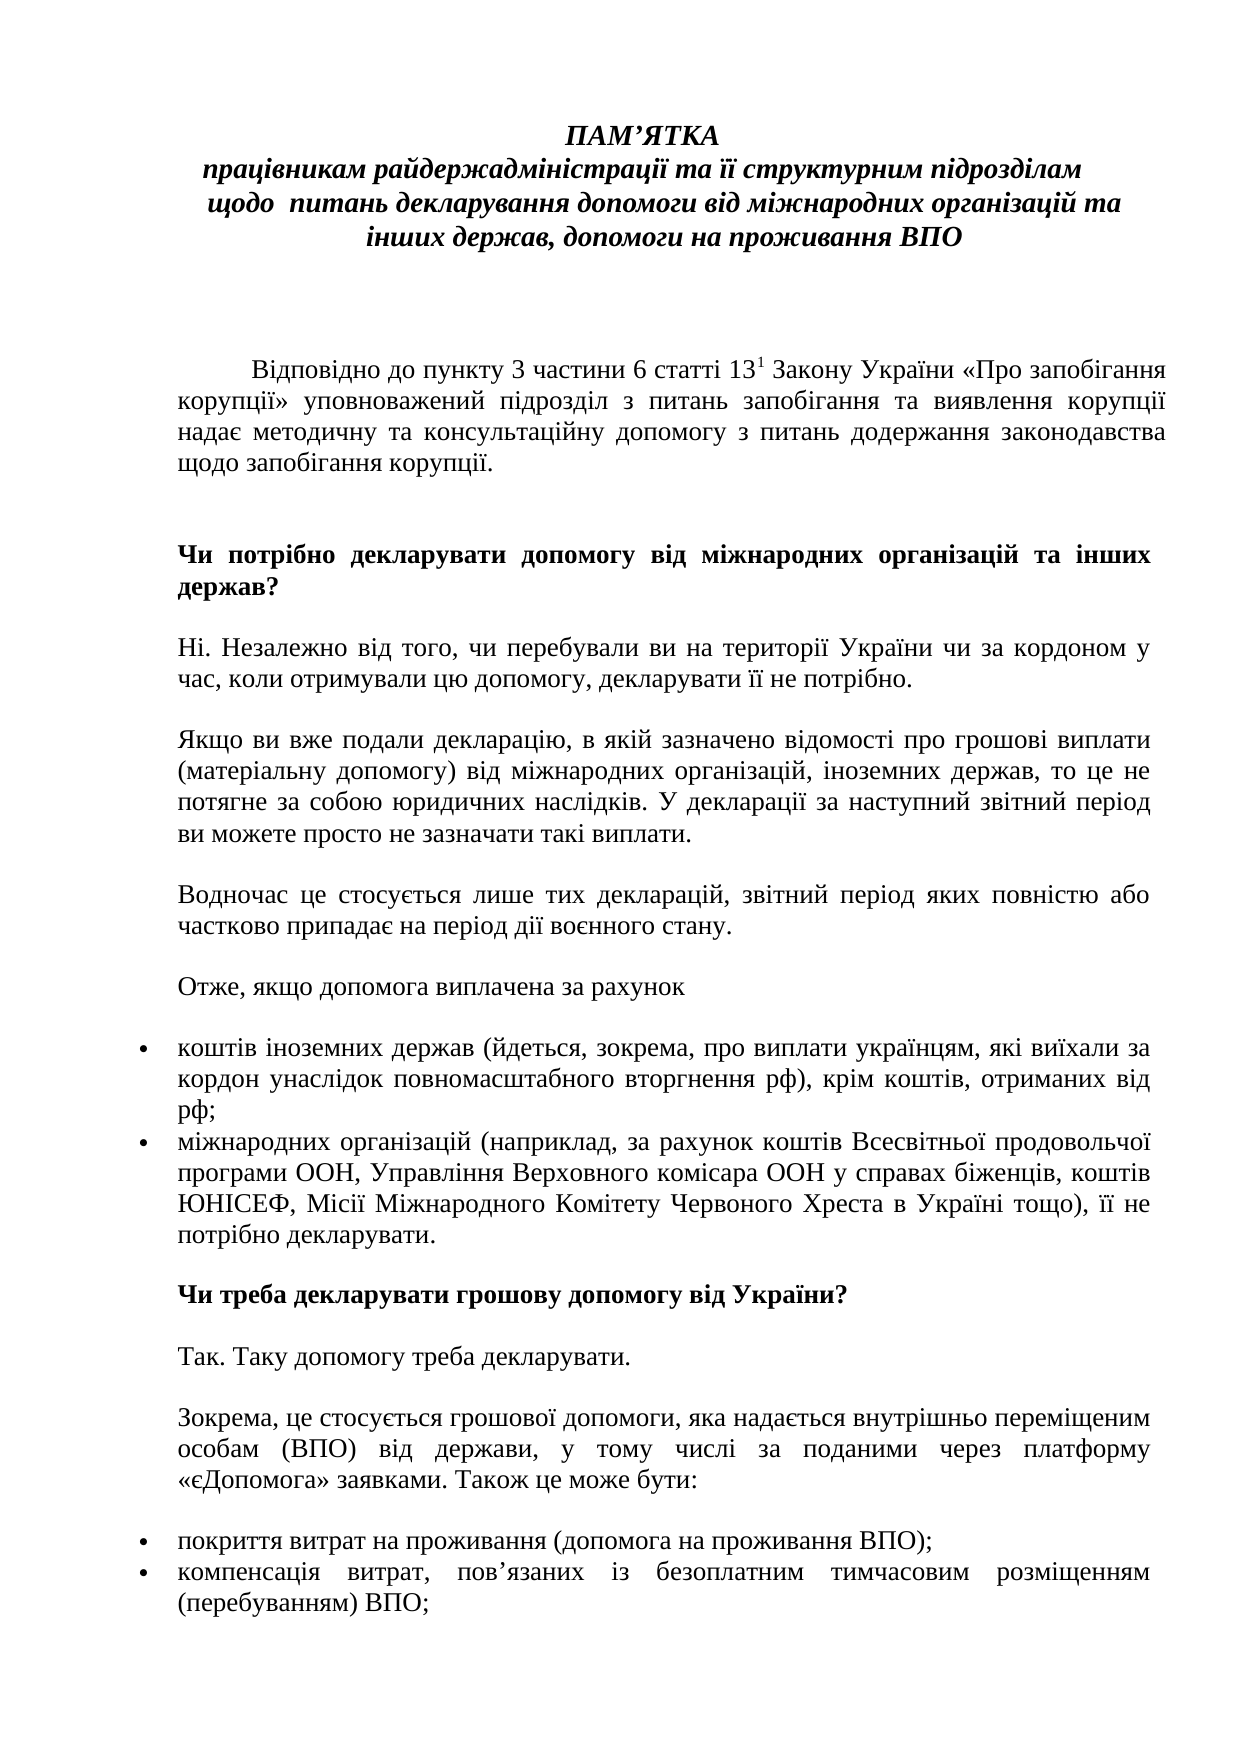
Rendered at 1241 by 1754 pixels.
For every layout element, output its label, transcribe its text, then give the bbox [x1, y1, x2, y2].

list компенсація витрат, пов’язаних із безоплатним тимчасовим розміщенням (перебуванням) ВПО; [140, 1555, 1152, 1618]
text Ні. Незалежно від того, чи перебували ви на території України чи за кордоном у час, коли отримували цю допомогу, декларувати її не потрібно. [177, 631, 1152, 693]
list міжнародних організацій (наприклад, за рахунок коштів Всесвітньої продовольчої програми ООН, Управління Верховного комісара ООН у справах біженців, коштів ЮНІСЕФ, Місії Міжнародного Комітету Червоного Хреста в Україні тощо), її не потрібно декларувати. [140, 1125, 1152, 1249]
list покриття витрат на проживання (допомога на проживання ВПО); [140, 1524, 1152, 1555]
text Отже, якщо допомога виплачена за рахунок [177, 970, 1152, 1001]
subtitle щодо питань декларування допомоги від міжнародних організацій та інших держав, допомоги на проживання ВПО [177, 185, 1152, 252]
text Так. Таку допомогу треба декларувати. [177, 1339, 1152, 1371]
text Чи потрібно декларувати допомогу від міжнародних організацій та інших держав? [177, 539, 1152, 601]
text Відповідно до пункту 3 частини 6 статті 131 Закону України «Про запобігання корупції» уповноважений підрозділ з питань запобігання та виявлення корупції надає методичну та консультаційну допомогу з питань додержання законодавства щодо запобігання корупції. [177, 353, 1167, 477]
list коштів іноземних держав (йдеться, зокрема, про виплати українцям, які виїхали за кордон унаслідок повномасштабного вторгнення рф), крім коштів, отриманих від рф; [140, 1031, 1152, 1125]
text Водночас це стосується лише тих декларацій, звітний період яких повністю або частково припадає на період дії воєнного стану. [177, 878, 1152, 940]
text працівникам райдержадміністрації та її структурним підрозділам [118, 152, 1167, 185]
text ПАМ’ЯТКА [118, 118, 1167, 152]
text Зокрема, це стосується грошової допомоги, яка надається внутрішньо переміщеним особам (ВПО) від держави, у тому числі за поданими через платформу «єДопомога» заявками. Також це може бути: [177, 1401, 1152, 1494]
text Чи треба декларувати грошову допомогу від України? [177, 1278, 1152, 1309]
text Якщо ви вже подали декларацію, в якій зазначено відомості про грошові виплати (матеріальну допомогу) від міжнародних організацій, іноземних держав, то це не потягне за собою юридичних наслідків. У декларації за наступний звітний період ви можете просто не зазначати такі виплати. [177, 723, 1152, 848]
